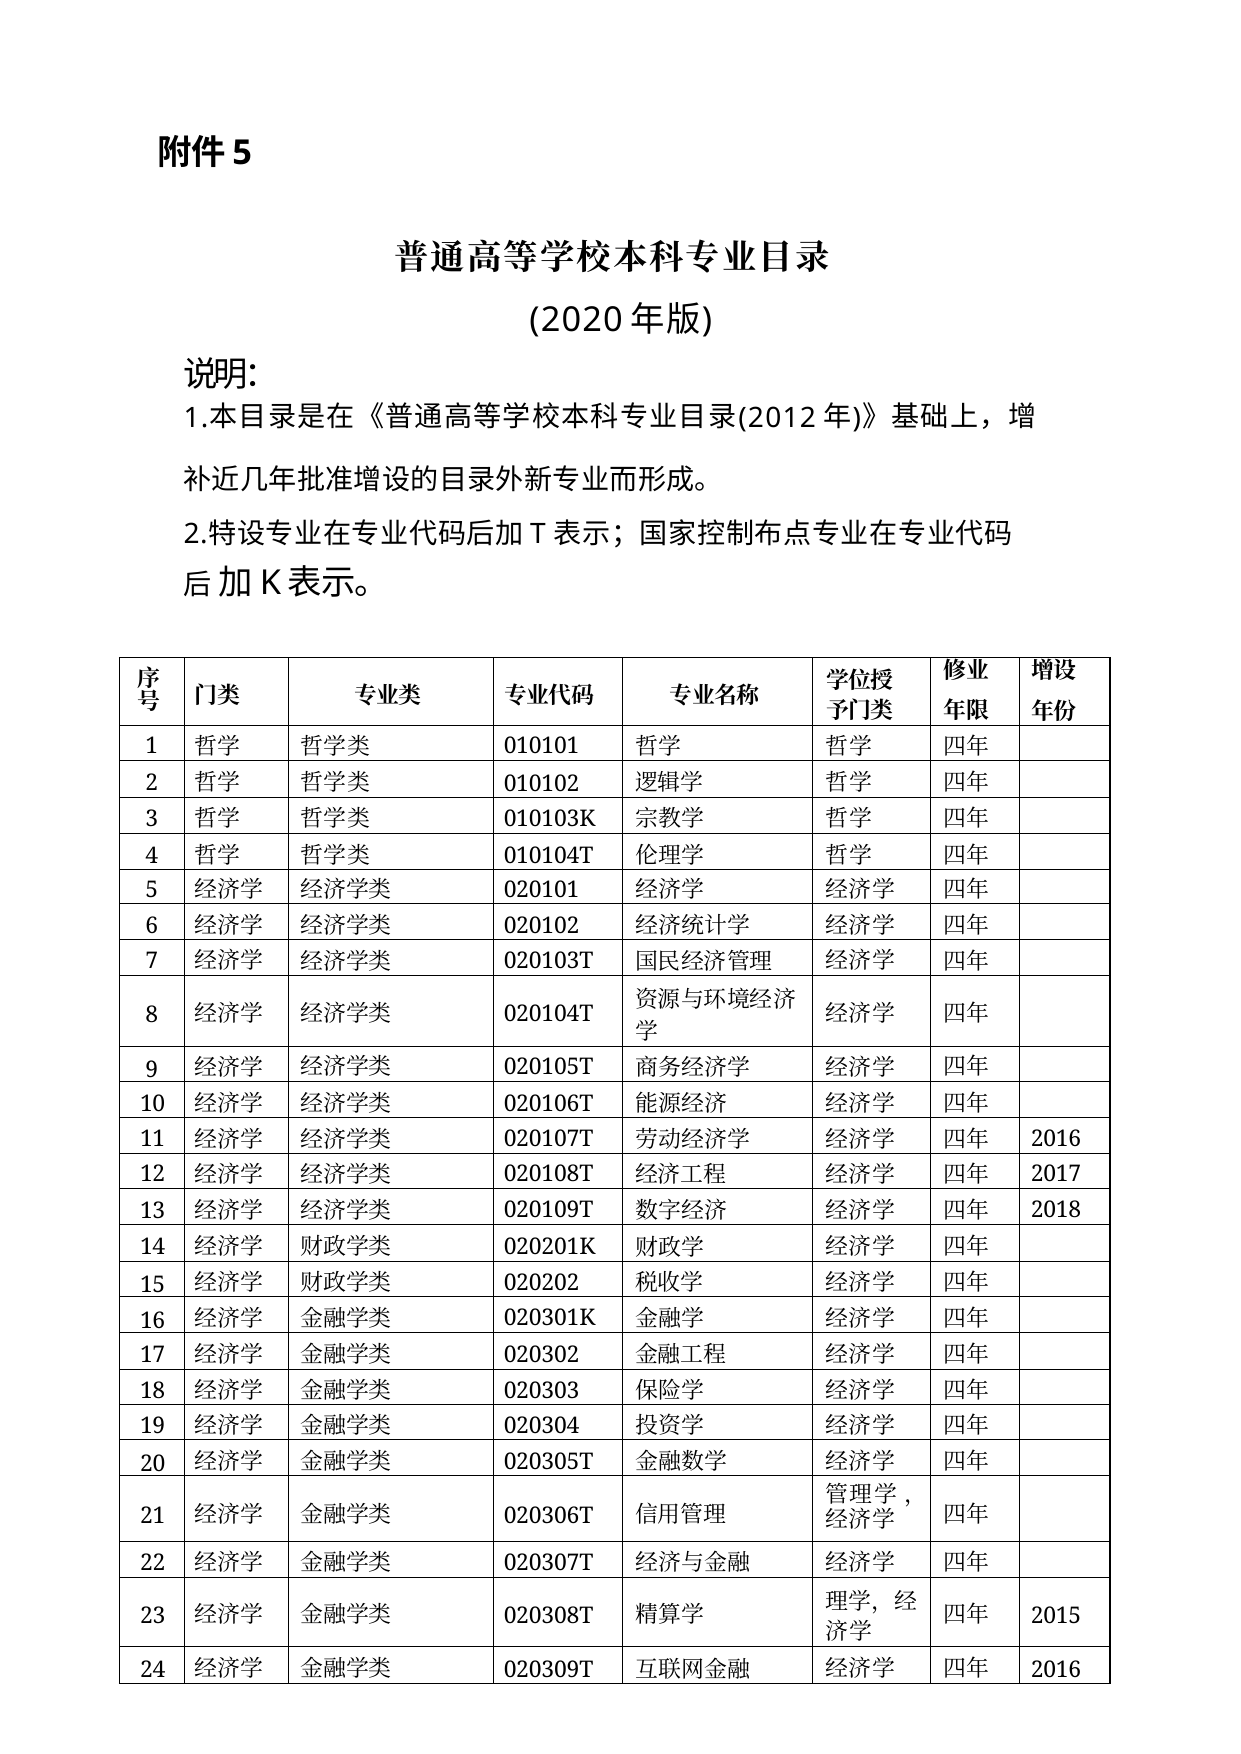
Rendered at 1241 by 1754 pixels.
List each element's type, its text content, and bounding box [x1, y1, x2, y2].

table_cell 四年 [931, 976, 1019, 1046]
table_cell 经济学 [623, 870, 812, 903]
table_cell 经济学 [185, 1370, 288, 1404]
table_cell 四年 [931, 1333, 1019, 1368]
table_cell 020202 [494, 1262, 622, 1296]
table_cell 四年 [931, 1047, 1019, 1081]
table_cell 资源与环境经济 学 [623, 976, 812, 1046]
table_cell 金融学类 [289, 1578, 493, 1646]
table_cell 管理学 ， 经济学 [813, 1476, 930, 1541]
table_cell 经济学 [185, 976, 288, 1046]
table_cell 2017 [1020, 1154, 1109, 1188]
table_cell 24 [120, 1647, 184, 1683]
table_cell 经济与金融 [623, 1542, 812, 1577]
table_cell 020201K [494, 1225, 622, 1261]
table_cell 互联网金融 [623, 1647, 812, 1683]
table_cell 保险学 [623, 1370, 812, 1404]
table_cell 21 [120, 1476, 184, 1541]
table_cell 2015 [1020, 1578, 1109, 1646]
table_cell 哲学 [185, 761, 288, 797]
table_cell 010103K [494, 798, 622, 833]
table_cell 经济学 [813, 1542, 930, 1577]
table_cell 金融学类 [289, 1440, 493, 1475]
table_cell 经济学类 [289, 1082, 493, 1117]
table_cell 金融学类 [289, 1333, 493, 1368]
table_cell 经济学 [813, 904, 930, 939]
table_cell 四年 [931, 1405, 1019, 1439]
table_cell [1020, 1476, 1109, 1541]
table_cell 四年 [931, 1370, 1019, 1404]
table_cell 四年 [931, 1082, 1019, 1117]
table_cell 020306T [494, 1476, 622, 1541]
table_cell 伦理学 [623, 834, 812, 869]
table_cell 精算学 [623, 1578, 812, 1646]
table_cell 16 [120, 1297, 184, 1332]
table_cell 税收学 [623, 1262, 812, 1296]
table_cell 经济学 [813, 1047, 930, 1081]
table_cell 020307T [494, 1542, 622, 1577]
table_cell 四年 [931, 1542, 1019, 1577]
table_cell [1020, 1333, 1109, 1368]
table_cell 5 [120, 870, 184, 903]
table_cell 020106T [494, 1082, 622, 1117]
table_cell 经济学 [185, 1154, 288, 1188]
text 2.特设专业在专业代码后加T 表示；国家控制布点专业在专业代码后 加K表示。 [183, 511, 1041, 604]
table_cell 020308T [494, 1578, 622, 1646]
table_cell 四年 [931, 1476, 1019, 1541]
table_cell 金融学类 [289, 1370, 493, 1404]
table_cell 经济学 [185, 1118, 288, 1153]
table_cell 经济统计学 [623, 904, 812, 939]
table_cell 经济学 [185, 1647, 288, 1683]
table_cell 四年 [931, 1189, 1019, 1224]
table_cell 经济学 [185, 904, 288, 939]
table_cell 经济学 [185, 1189, 288, 1224]
table_cell 经济学 [813, 1189, 930, 1224]
table_cell 2016 [1020, 1647, 1109, 1683]
table_cell 经济学 [813, 1405, 930, 1439]
table_cell 商务经济学 [623, 1047, 812, 1081]
table_cell 数字经济 [623, 1189, 812, 1224]
table_cell 哲学 [185, 834, 288, 869]
table_cell 四年 [931, 1118, 1019, 1153]
table_cell 020105T [494, 1047, 622, 1081]
table_cell 四年 [931, 1297, 1019, 1332]
table_cell 2018 [1020, 1189, 1109, 1224]
table_cell 18 [120, 1370, 184, 1404]
table_header 序号 [120, 658, 184, 725]
table_cell 经济学 [813, 1082, 930, 1117]
table_cell 经济学 [813, 1118, 930, 1153]
table_cell 财政学类 [289, 1225, 493, 1261]
table_cell 2016 [1020, 1118, 1109, 1153]
table_cell 19 [120, 1405, 184, 1439]
table_cell 哲学 [813, 726, 930, 760]
table_cell 哲学 [813, 761, 930, 797]
table_cell 四年 [931, 1578, 1019, 1646]
table_cell 金融学类 [289, 1476, 493, 1541]
table_cell [1020, 1370, 1109, 1404]
table_cell [1020, 726, 1109, 760]
table_cell 11 [120, 1118, 184, 1153]
table_cell 7 [120, 940, 184, 975]
table_cell 财政学 [623, 1225, 812, 1261]
table_cell 1 [120, 726, 184, 760]
table_cell 010104T [494, 834, 622, 869]
table_header 增设 年份 [1020, 658, 1109, 725]
table_cell 020303 [494, 1370, 622, 1404]
table_cell 经济学 [185, 1578, 288, 1646]
table_cell 哲学 [623, 726, 812, 760]
text (2020年版) [529, 295, 1111, 341]
table_cell [1020, 870, 1109, 903]
table_cell 经济学 [185, 1333, 288, 1368]
table_cell 哲学类 [289, 834, 493, 869]
table_cell 逻辑学 [623, 761, 812, 797]
table_cell 经济工程 [623, 1154, 812, 1188]
table_cell 020101 [494, 870, 622, 903]
table_cell 经济学 [813, 1225, 930, 1261]
table_cell 15 [120, 1262, 184, 1296]
table_cell 哲学 [185, 798, 288, 833]
table_cell 四年 [931, 1647, 1019, 1683]
table_cell [1020, 1297, 1109, 1332]
table_cell 经济学类 [289, 976, 493, 1046]
table_cell 经济学 [813, 1262, 930, 1296]
table_cell 金融学类 [289, 1297, 493, 1332]
table_cell 13 [120, 1189, 184, 1224]
table_cell 6 [120, 904, 184, 939]
table_cell 劳动经济学 [623, 1118, 812, 1153]
table_cell 经济学 [185, 870, 288, 903]
table_cell 经济学类 [289, 1047, 493, 1081]
table_cell [1020, 1440, 1109, 1475]
table_cell 020109T [494, 1189, 622, 1224]
table_header 修业 年限 [931, 658, 1019, 725]
table_cell 经济学 [813, 1333, 930, 1368]
table_header 专业类 [289, 658, 493, 725]
table_cell [1020, 1542, 1109, 1577]
table_header 学位授 予门类 [813, 658, 930, 725]
table_cell 经济学 [185, 940, 288, 975]
table_cell 020104T [494, 976, 622, 1046]
text 说明： [183, 350, 1111, 396]
table_cell 经济学 [813, 1440, 930, 1475]
table_cell 经济学 [185, 1440, 288, 1475]
table_cell [1020, 1082, 1109, 1117]
text 普通高等学校本科专业目录 [394, 233, 1111, 278]
table_cell 经济学 [185, 1225, 288, 1261]
table_cell 四年 [931, 1225, 1019, 1261]
table_cell 四年 [931, 870, 1019, 903]
table_cell 020103T [494, 940, 622, 975]
table_cell 010101 [494, 726, 622, 760]
table_cell [1020, 940, 1109, 975]
table_cell 23 [120, 1578, 184, 1646]
table_cell 经济学 [813, 1370, 930, 1404]
table_cell [1020, 1047, 1109, 1081]
table_header 专业代码 [494, 658, 622, 725]
table_cell 四年 [931, 1262, 1019, 1296]
table_cell 经济学 [813, 1154, 930, 1188]
table_cell 金融数学 [623, 1440, 812, 1475]
table_cell [1020, 761, 1109, 797]
table_cell 哲学 [813, 834, 930, 869]
table_cell 经济学 [813, 1647, 930, 1683]
table_cell 经济学 [185, 1297, 288, 1332]
table_cell 经济学 [185, 1405, 288, 1439]
table_cell [1020, 1405, 1109, 1439]
table_cell 四年 [931, 1440, 1019, 1475]
table_cell 四年 [931, 761, 1019, 797]
table_cell 10 [120, 1082, 184, 1117]
table_cell 财政学类 [289, 1262, 493, 1296]
table_cell 经济学类 [289, 904, 493, 939]
table_cell 经济学 [813, 1297, 930, 1332]
table_cell [1020, 1262, 1109, 1296]
table_cell 经济学类 [289, 1189, 493, 1224]
table_cell 哲学 [185, 726, 288, 760]
table_cell 四年 [931, 940, 1019, 975]
text 1.本目录是在《普通高等学校本科专业目录(2012年)》基础上，增 [183, 410, 1111, 459]
table_cell 金融学类 [289, 1405, 493, 1439]
table_cell [1020, 798, 1109, 833]
table_cell [1020, 976, 1109, 1046]
table_cell 哲学类 [289, 761, 493, 797]
table_cell 四年 [931, 904, 1019, 939]
text 附件5 [158, 127, 1111, 174]
table_cell 22 [120, 1542, 184, 1577]
table_cell 12 [120, 1154, 184, 1188]
table_cell 14 [120, 1225, 184, 1261]
table_cell 经济学类 [289, 940, 493, 975]
table_cell 20 [120, 1440, 184, 1475]
table_cell 哲学类 [289, 726, 493, 760]
table_cell 经济学 [185, 1082, 288, 1117]
table_cell 宗教学 [623, 798, 812, 833]
table_header 专业名称 [623, 658, 812, 725]
table_cell [1020, 904, 1109, 939]
table_cell 经济学 [813, 940, 930, 975]
table_cell 理学，经 济学 [813, 1578, 930, 1646]
table_cell 经济学 [813, 976, 930, 1046]
table_cell 2 [120, 761, 184, 797]
table_cell 信用管理 [623, 1476, 812, 1541]
table_cell 9 [120, 1047, 184, 1081]
table_cell 17 [120, 1333, 184, 1368]
table_cell 金融学类 [289, 1647, 493, 1683]
table_cell 经济学 [185, 1476, 288, 1541]
table_cell 四年 [931, 726, 1019, 760]
table_cell 经济学类 [289, 1154, 493, 1188]
table_cell 四年 [931, 834, 1019, 869]
table_cell 能源经济 [623, 1082, 812, 1117]
table_cell [1020, 834, 1109, 869]
table_cell 金融学 [623, 1297, 812, 1332]
table_cell 经济学 [185, 1262, 288, 1296]
table_cell 020305T [494, 1440, 622, 1475]
table_cell 经济学 [185, 1542, 288, 1577]
table_cell 金融工程 [623, 1333, 812, 1368]
table_cell 国民经济管理 [623, 940, 812, 975]
table_header 门类 [185, 658, 288, 725]
table_cell 8 [120, 976, 184, 1046]
text 补近几年批准增设的目录外新专业而形成。 [183, 459, 1111, 497]
table_cell 010102 [494, 761, 622, 797]
table_cell 经济学 [185, 1047, 288, 1081]
table_cell 4 [120, 834, 184, 869]
table_cell 020304 [494, 1405, 622, 1439]
table_cell 哲学 [813, 798, 930, 833]
table_cell 四年 [931, 1154, 1019, 1188]
table_cell 020302 [494, 1333, 622, 1368]
table_cell 四年 [931, 798, 1019, 833]
table_cell 经济学类 [289, 1118, 493, 1153]
table_cell 哲学类 [289, 798, 493, 833]
table_cell 020108T [494, 1154, 622, 1188]
table_cell 020102 [494, 904, 622, 939]
table_cell 金融学类 [289, 1542, 493, 1577]
table_cell 020309T [494, 1647, 622, 1683]
table_cell 3 [120, 798, 184, 833]
table_cell 020301K [494, 1297, 622, 1332]
table_cell 020107T [494, 1118, 622, 1153]
table_cell 经济学 [813, 870, 930, 903]
table_cell 经济学类 [289, 870, 493, 903]
table_cell [1020, 1225, 1109, 1261]
table_cell 投资学 [623, 1405, 812, 1439]
